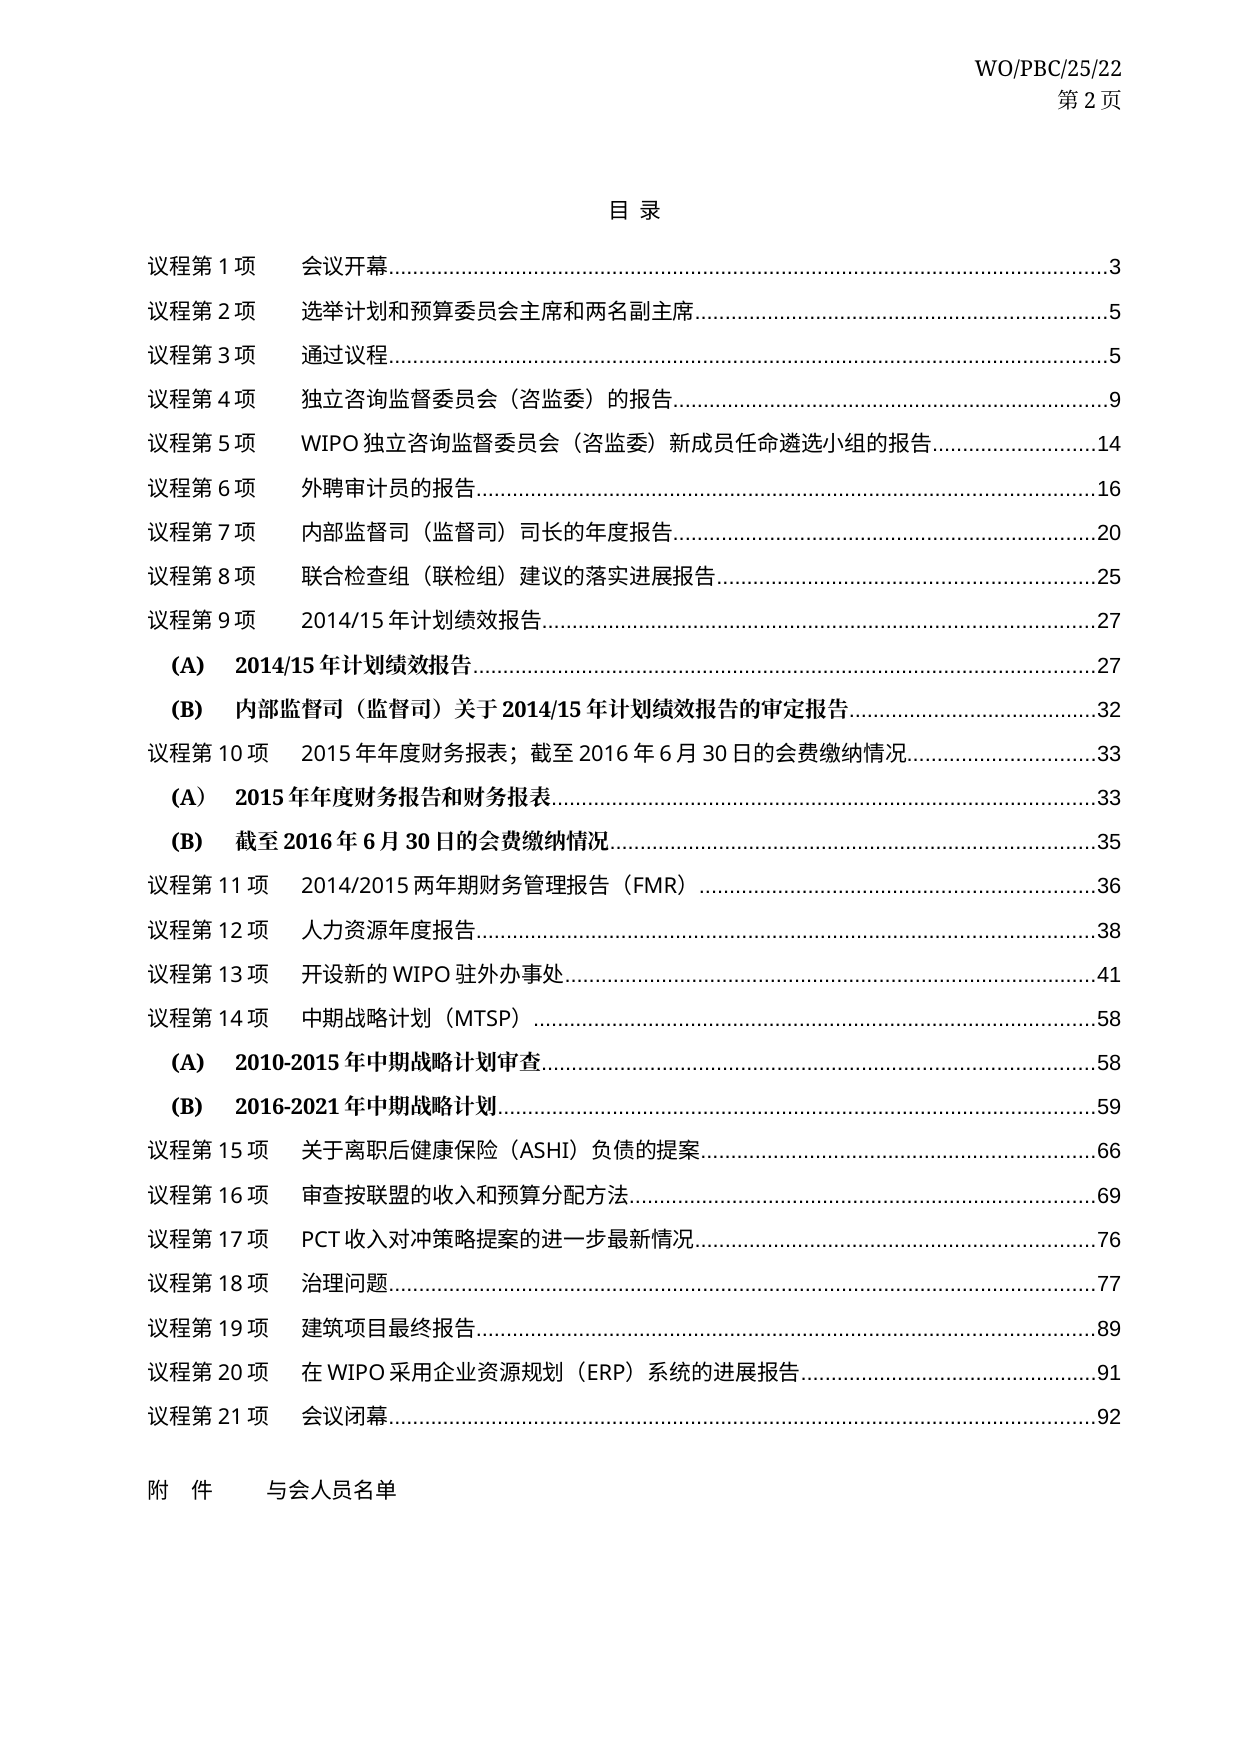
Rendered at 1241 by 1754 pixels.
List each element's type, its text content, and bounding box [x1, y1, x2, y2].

text 附 件 与会人员名单 [148, 1473, 1122, 1505]
